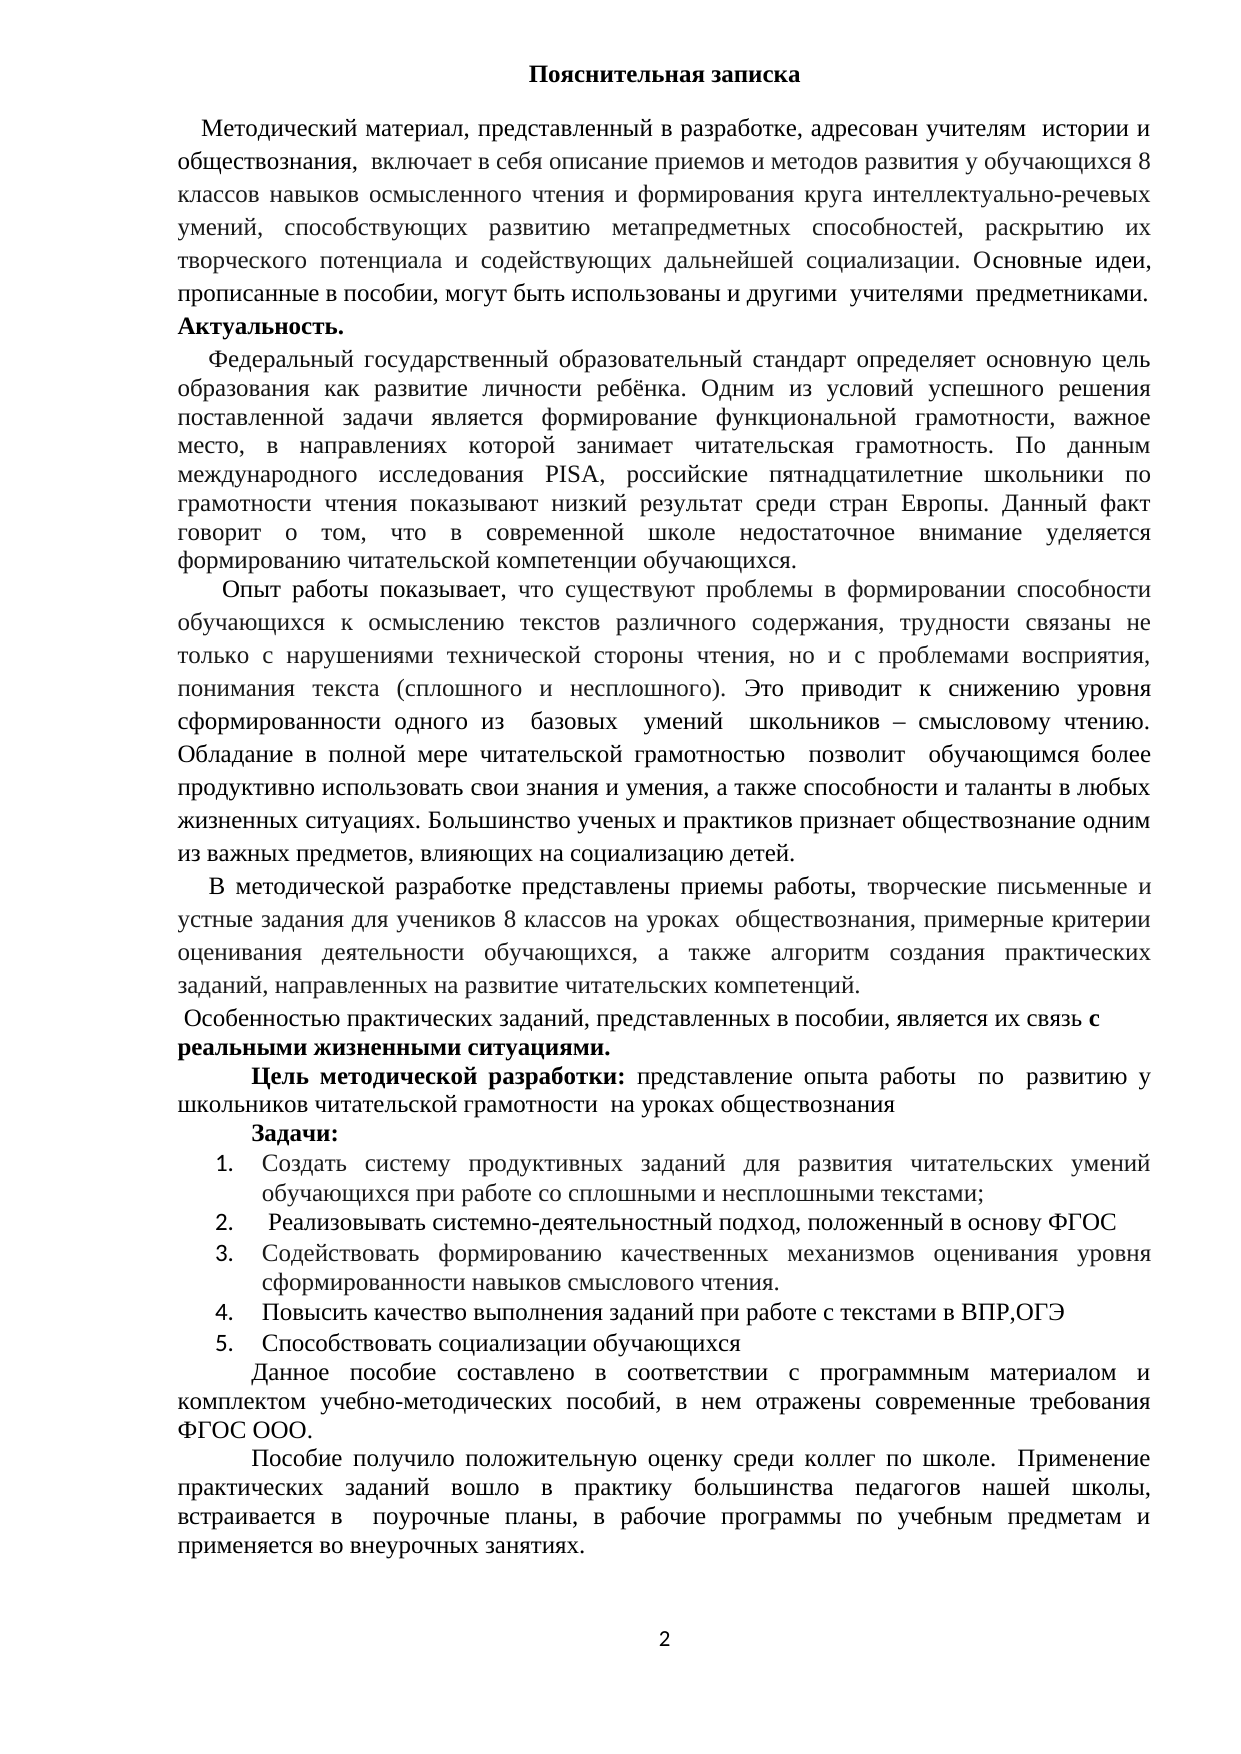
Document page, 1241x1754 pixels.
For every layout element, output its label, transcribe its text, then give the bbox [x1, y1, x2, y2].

list Пособие получило положительную оценку среди коллег по школе. Применение практических заданий вошло в практику большинства педагогов нашей школы, встраивается в поурочные планы, в рабочие программы по учебным предметам и применяется во внеурочных занятиях. [177, 1443, 1152, 1558]
text Цель методической разработки: представление опыта работы по развитию у школьников читательской грамотности на уроках обществознания [177, 1061, 1152, 1118]
list Повысить качество выполнения заданий при работе с текстами в ВПР,ОГЭ [215, 1296, 1152, 1327]
text Методический материал, представленный в разработке, адресован учителям истории и обществознания, включает в себя описание приемов и методов развития у обучающихся 8 классов навыков осмысленного чтения и формирования круга интеллектуально-речевых умений, способствующих развитию метапредметных способностей, раскрытию их творческого потенциала и содействующих дальнейшей социализации. Основные идеи, прописанные в пособии, могут быть использованы и другими учителями предметниками. [177, 113, 1152, 307]
text Пояснительная записка [177, 59, 1152, 88]
list Способствовать социализации обучающихся [215, 1327, 1152, 1357]
text Задачи: [177, 1118, 1152, 1147]
list Содействовать формированию качественных механизмов оценивания уровня сформированности навыков смыслового чтения. [215, 1237, 1152, 1296]
text Опыт работы показывает, что существуют проблемы в формировании способности обучающихся к осмыслению текстов различного содержания, трудности связаны не только с нарушениями технической стороны чтения, но и с проблемами восприятия, понимания текста (сплошного и несплошного). Это приводит к снижению уровня сформированности одного из базовых умений школьников – смысловому чтению. Обладание в полной мере читательской грамотностью позволит обучающимся более продуктивно использовать свои знания и умения, а также способности и таланты в любых жизненных ситуациях. Большинство ученых и практиков признает обществознание одним из важных предметов, влияющих на социализацию детей. [177, 574, 1152, 867]
text Федеральный государственный образовательный стандарт определяет основную цель образования как развитие личности ребёнка. Одним из условий успешного решения поставленной задачи является формирование функциональной грамотности, важное место, в направлениях которой занимает читательская грамотность. По данным международного исследования PISA, российские пятнадцатилетние школьники по грамотности чтения показывают низкий результат среди стран Европы. Данный факт говорит о том, что в современной школе недостаточное внимание уделяется формированию читательской компетенции обучающихся. [177, 344, 1152, 574]
text Актуальность. [177, 311, 1152, 340]
text В методической разработке представлены приемы работы, творческие письменные и устные задания для учеников 8 классов на уроках обществознания, примерные критерии оценивания деятельности обучающихся, а также алгоритм создания практических заданий, направленных на развитие читательских компетенций. [177, 871, 1152, 999]
list Реализовывать системно-деятельностный подход, положенный в основу ФГОС [215, 1206, 1152, 1237]
text Данное пособие составлено в соответствии с программным материалом и комплектом учебно-методических пособий, в нем отражены современные требования ФГОС ООО. [177, 1357, 1152, 1443]
text Особенностью практических заданий, представленных в пособии, является их связь с реальными жизненными ситуациями. [177, 1003, 1152, 1061]
list Создать систему продуктивных заданий для развития читательских умений обучающихся при работе со сплошными и несплошными текстами; [215, 1147, 1152, 1206]
